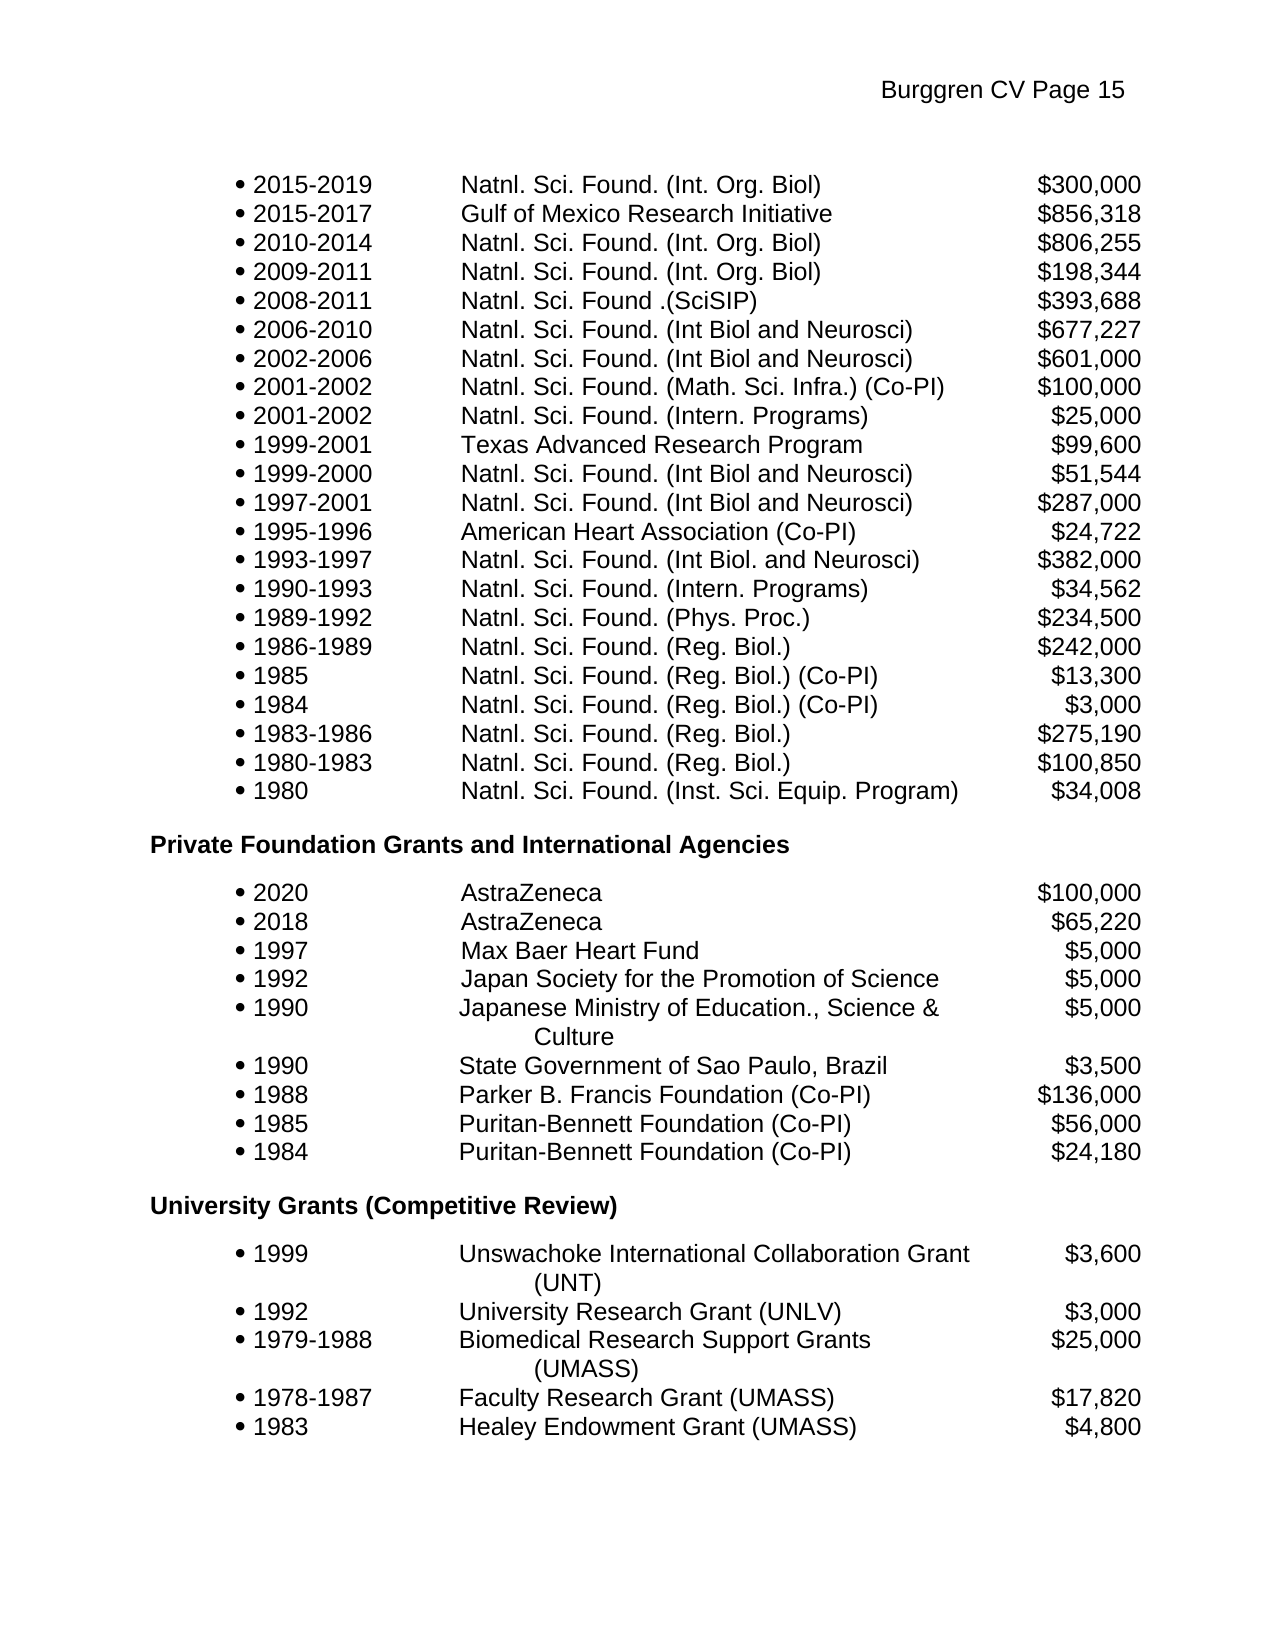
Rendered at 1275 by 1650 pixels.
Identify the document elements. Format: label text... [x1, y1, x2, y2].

table_cell Natnl. Sci. Found. (Int Biol and Neurosci) [449, 459, 984, 488]
table_cell $5,000 [984, 936, 1153, 964]
table_cell AstraZeneca [449, 907, 984, 936]
table_cell $806,255 [984, 228, 1153, 257]
table_cell $13,300 [984, 661, 1153, 690]
table_cell Natnl. Sci. Found. (Int. Org. Biol) [449, 257, 984, 286]
table_cell 1999-2001 [225, 430, 449, 459]
table_cell 1986-1989 [225, 632, 449, 661]
table_header 1999 [225, 1239, 449, 1296]
subtitle Private Foundation Grants and International Agencies [150, 830, 1125, 859]
table_cell 2008-2011 [225, 286, 449, 315]
table_cell 2006-2010 [225, 315, 449, 343]
table_cell Natnl. Sci. Found. (Inst. Sci. Equip. Program) [449, 776, 984, 805]
table_cell $601,000 [984, 344, 1153, 372]
table_cell Natnl. Sci. Found .(SciSIP) [449, 286, 984, 315]
table_cell $856,318 [984, 199, 1153, 228]
table_cell 1984 [225, 1138, 449, 1166]
table_cell Japan Society for the Promotion of Science [449, 965, 984, 993]
table_cell Puritan-Bennett Foundation (Co-PI) [449, 1138, 984, 1166]
table_cell 1988 [225, 1080, 449, 1108]
table_cell Parker B. Francis Foundation (Co-PI) [449, 1080, 984, 1108]
table_cell Natnl. Sci. Found. (Int Biol and Neurosci) [449, 344, 984, 372]
table_cell $65,220 [984, 907, 1153, 936]
table_cell $24,180 [984, 1138, 1153, 1166]
table_cell 1983 [225, 1412, 449, 1441]
table_cell Natnl. Sci. Found. (Reg. Biol.) (Co-PI) [449, 690, 984, 719]
table_cell Natnl. Sci. Found. (Phys. Proc.) [449, 603, 984, 632]
table_cell Natnl. Sci. Found. (Reg. Biol.) [449, 719, 984, 747]
table_cell 2018 [225, 907, 449, 936]
table_cell Natnl. Sci. Found. (Reg. Biol.) [449, 748, 984, 776]
table_cell Natnl. Sci. Found. (Reg. Biol.) [449, 632, 984, 661]
table_cell 1980 [225, 776, 449, 805]
table_cell 1978-1987 [225, 1383, 449, 1412]
table_cell $677,227 [984, 315, 1153, 343]
table_cell 1997 [225, 936, 449, 964]
table_cell Natnl. Sci. Found. (Intern. Programs) [449, 574, 984, 603]
table_cell Faculty Research Grant (UMASS) [449, 1383, 984, 1412]
table_cell Natnl. Sci. Found. (Int Biol. and Neurosci) [449, 546, 984, 574]
table_cell $99,600 [984, 430, 1153, 459]
table_cell 1992 [225, 1296, 449, 1325]
table_cell 1990-1993 [225, 574, 449, 603]
table_cell $3,000 [984, 690, 1153, 719]
table_cell Natnl. Sci. Found. (Int Biol and Neurosci) [449, 488, 984, 517]
table_cell $136,000 [984, 1080, 1153, 1108]
table_cell 1989-1992 [225, 603, 449, 632]
table_cell Japanese Ministry of Education., Science & Culture [449, 993, 984, 1051]
table_cell Natnl. Sci. Found. (Int Biol and Neurosci) [449, 315, 984, 343]
table_cell $242,000 [984, 632, 1153, 661]
table_cell $34,008 [984, 776, 1153, 805]
table_header $3,600 [984, 1239, 1153, 1296]
table_cell University Research Grant (UNLV) [449, 1296, 984, 1325]
table_cell 2009-2011 [225, 257, 449, 286]
table_cell $3,000 [984, 1296, 1153, 1325]
table_cell 1979-1988 [225, 1325, 449, 1383]
table_cell 1985 [225, 1109, 449, 1137]
table_cell Puritan-Bennett Foundation (Co-PI) [449, 1109, 984, 1137]
table_header 2020 [225, 878, 449, 907]
table_cell $100,850 [984, 748, 1153, 776]
table_cell $5,000 [984, 993, 1153, 1051]
table_cell 1999-2000 [225, 459, 449, 488]
table_cell $393,688 [984, 286, 1153, 315]
table_header AstraZeneca [449, 878, 984, 907]
table_cell 1995-1996 [225, 517, 449, 546]
table_cell $24,722 [984, 517, 1153, 546]
subtitle University Grants (Competitive Review) [150, 1191, 1125, 1220]
table_cell $234,500 [984, 603, 1153, 632]
table_cell $100,000 [984, 373, 1153, 401]
table_cell $5,000 [984, 965, 1153, 993]
table_cell Texas Advanced Research Program [449, 430, 984, 459]
table_cell 2001-2002 [225, 401, 449, 430]
table_cell $3,500 [984, 1051, 1153, 1080]
table_cell 1992 [225, 965, 449, 993]
table_cell 2015-2017 [225, 199, 449, 228]
table_cell $382,000 [984, 546, 1153, 574]
table_cell 1990 [225, 1051, 449, 1080]
table_cell 2010-2014 [225, 228, 449, 257]
table_cell 2015-2019 [225, 170, 449, 199]
table_cell 1993-1997 [225, 546, 449, 574]
table_cell Gulf of Mexico Research Initiative [449, 199, 984, 228]
table_cell $25,000 [984, 1325, 1153, 1383]
table_cell $275,190 [984, 719, 1153, 747]
table_cell Biomedical Research Support Grants (UMASS) [449, 1325, 984, 1383]
table_cell 2002-2006 [225, 344, 449, 372]
table_cell Max Baer Heart Fund [449, 936, 984, 964]
table_cell State Government of Sao Paulo, Brazil [449, 1051, 984, 1080]
table_cell $287,000 [984, 488, 1153, 517]
table_cell $34,562 [984, 574, 1153, 603]
table_cell Natnl. Sci. Found. (Math. Sci. Infra.) (Co-PI) [449, 373, 984, 401]
table_header $100,000 [984, 878, 1153, 907]
table_cell 2001-2002 [225, 373, 449, 401]
table_cell 1985 [225, 661, 449, 690]
table_cell $51,544 [984, 459, 1153, 488]
table_cell Healey Endowment Grant (UMASS) [449, 1412, 984, 1441]
table_cell 1980-1983 [225, 748, 449, 776]
table_cell $25,000 [984, 401, 1153, 430]
table_cell 1983-1986 [225, 719, 449, 747]
table_cell Natnl. Sci. Found. (Int. Org. Biol) [449, 170, 984, 199]
table_cell $4,800 [984, 1412, 1153, 1441]
table_header Unswachoke International Collaboration Grant (UNT) [449, 1239, 984, 1296]
table_cell 1990 [225, 993, 449, 1051]
table_cell $300,000 [984, 170, 1153, 199]
table_cell $17,820 [984, 1383, 1153, 1412]
table_cell Natnl. Sci. Found. (Intern. Programs) [449, 401, 984, 430]
table_cell $56,000 [984, 1109, 1153, 1137]
table_cell $198,344 [984, 257, 1153, 286]
table_cell 1997-2001 [225, 488, 449, 517]
table_cell 1984 [225, 690, 449, 719]
table_cell Natnl. Sci. Found. (Int. Org. Biol) [449, 228, 984, 257]
table_cell American Heart Association (Co-PI) [449, 517, 984, 546]
table_cell Natnl. Sci. Found. (Reg. Biol.) (Co-PI) [449, 661, 984, 690]
